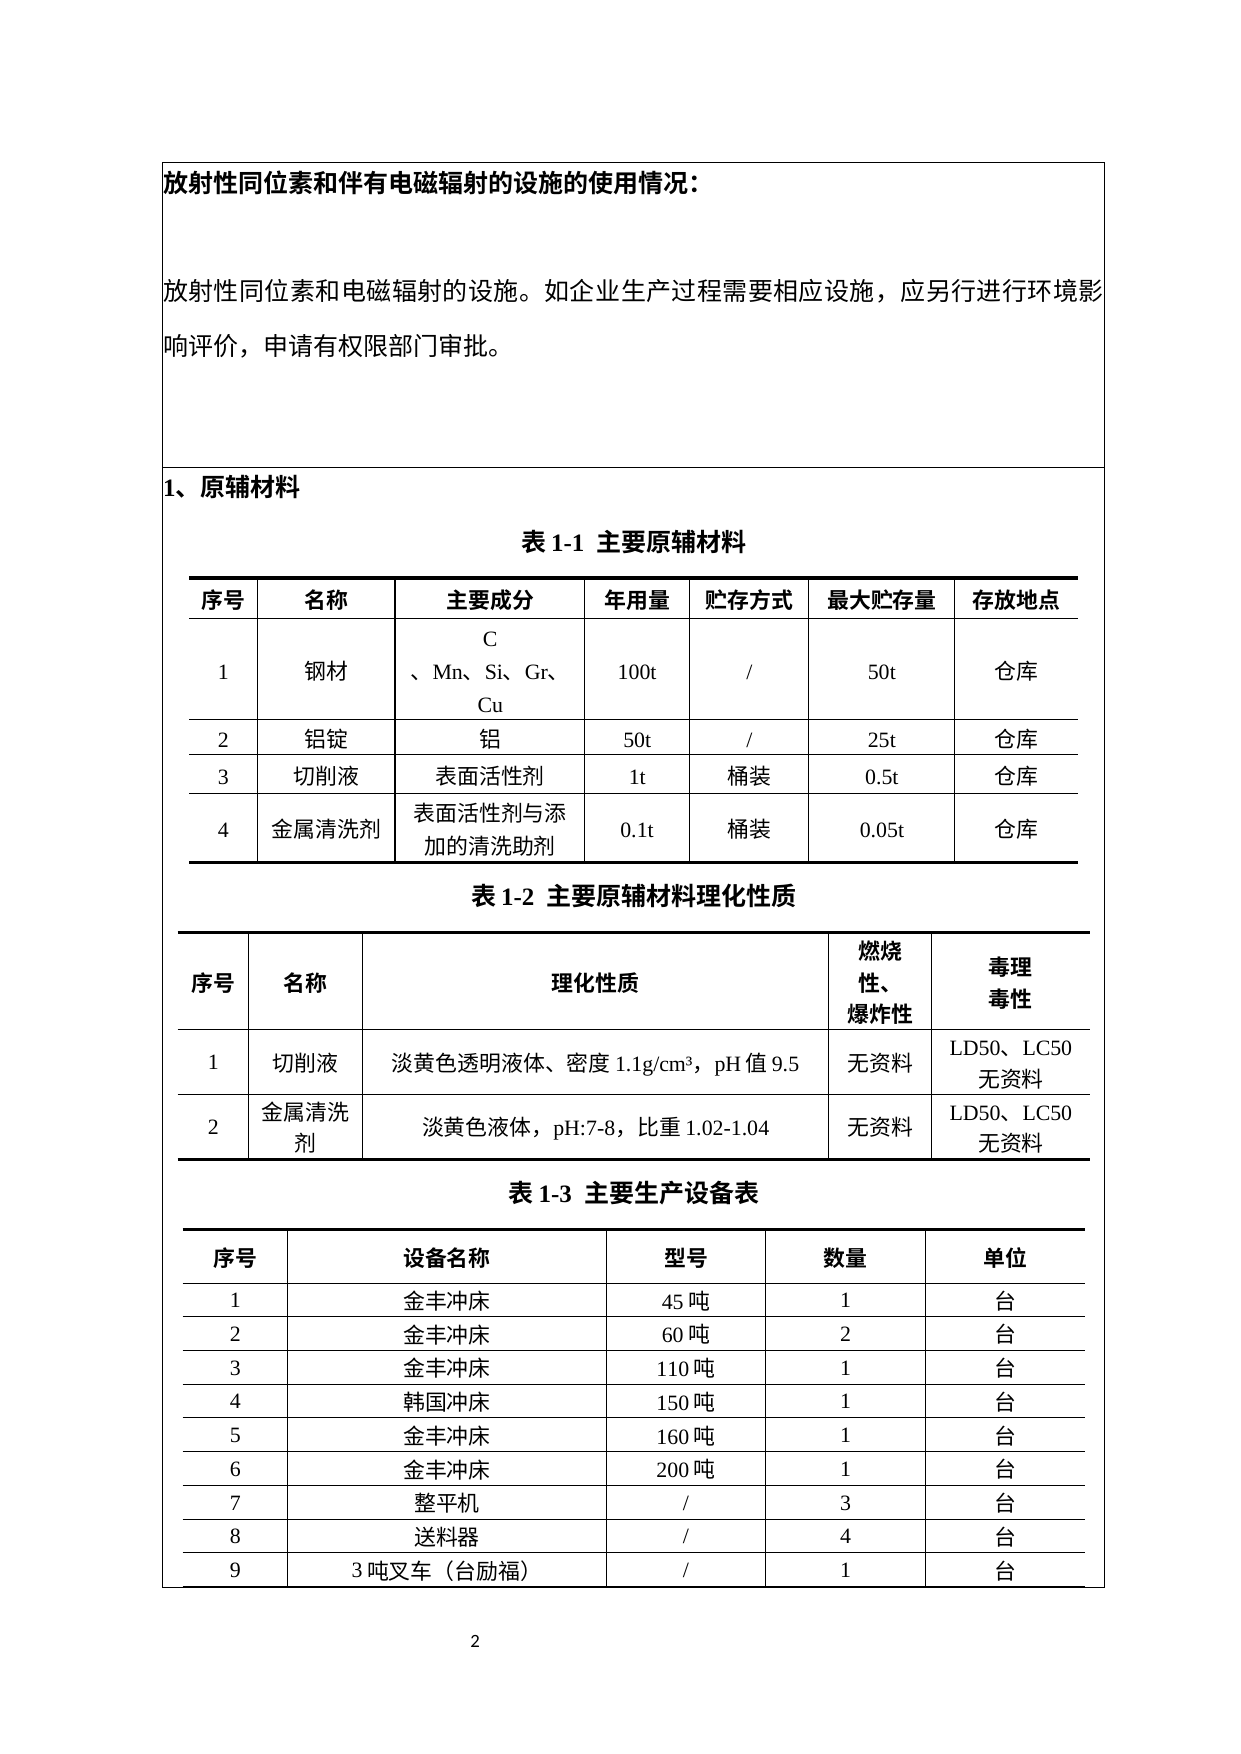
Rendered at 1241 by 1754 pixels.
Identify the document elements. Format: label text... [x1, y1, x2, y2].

table_cell 放射性同位素和伴有电磁辐射的设施的使用情况： 无放射性同位素和电磁辐射的设施。如企业生产过程需要相应设施，应另行进行环境影响评价，申请有权限部门审批。 [163, 163, 1104, 467]
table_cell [163, 468, 1104, 1587]
